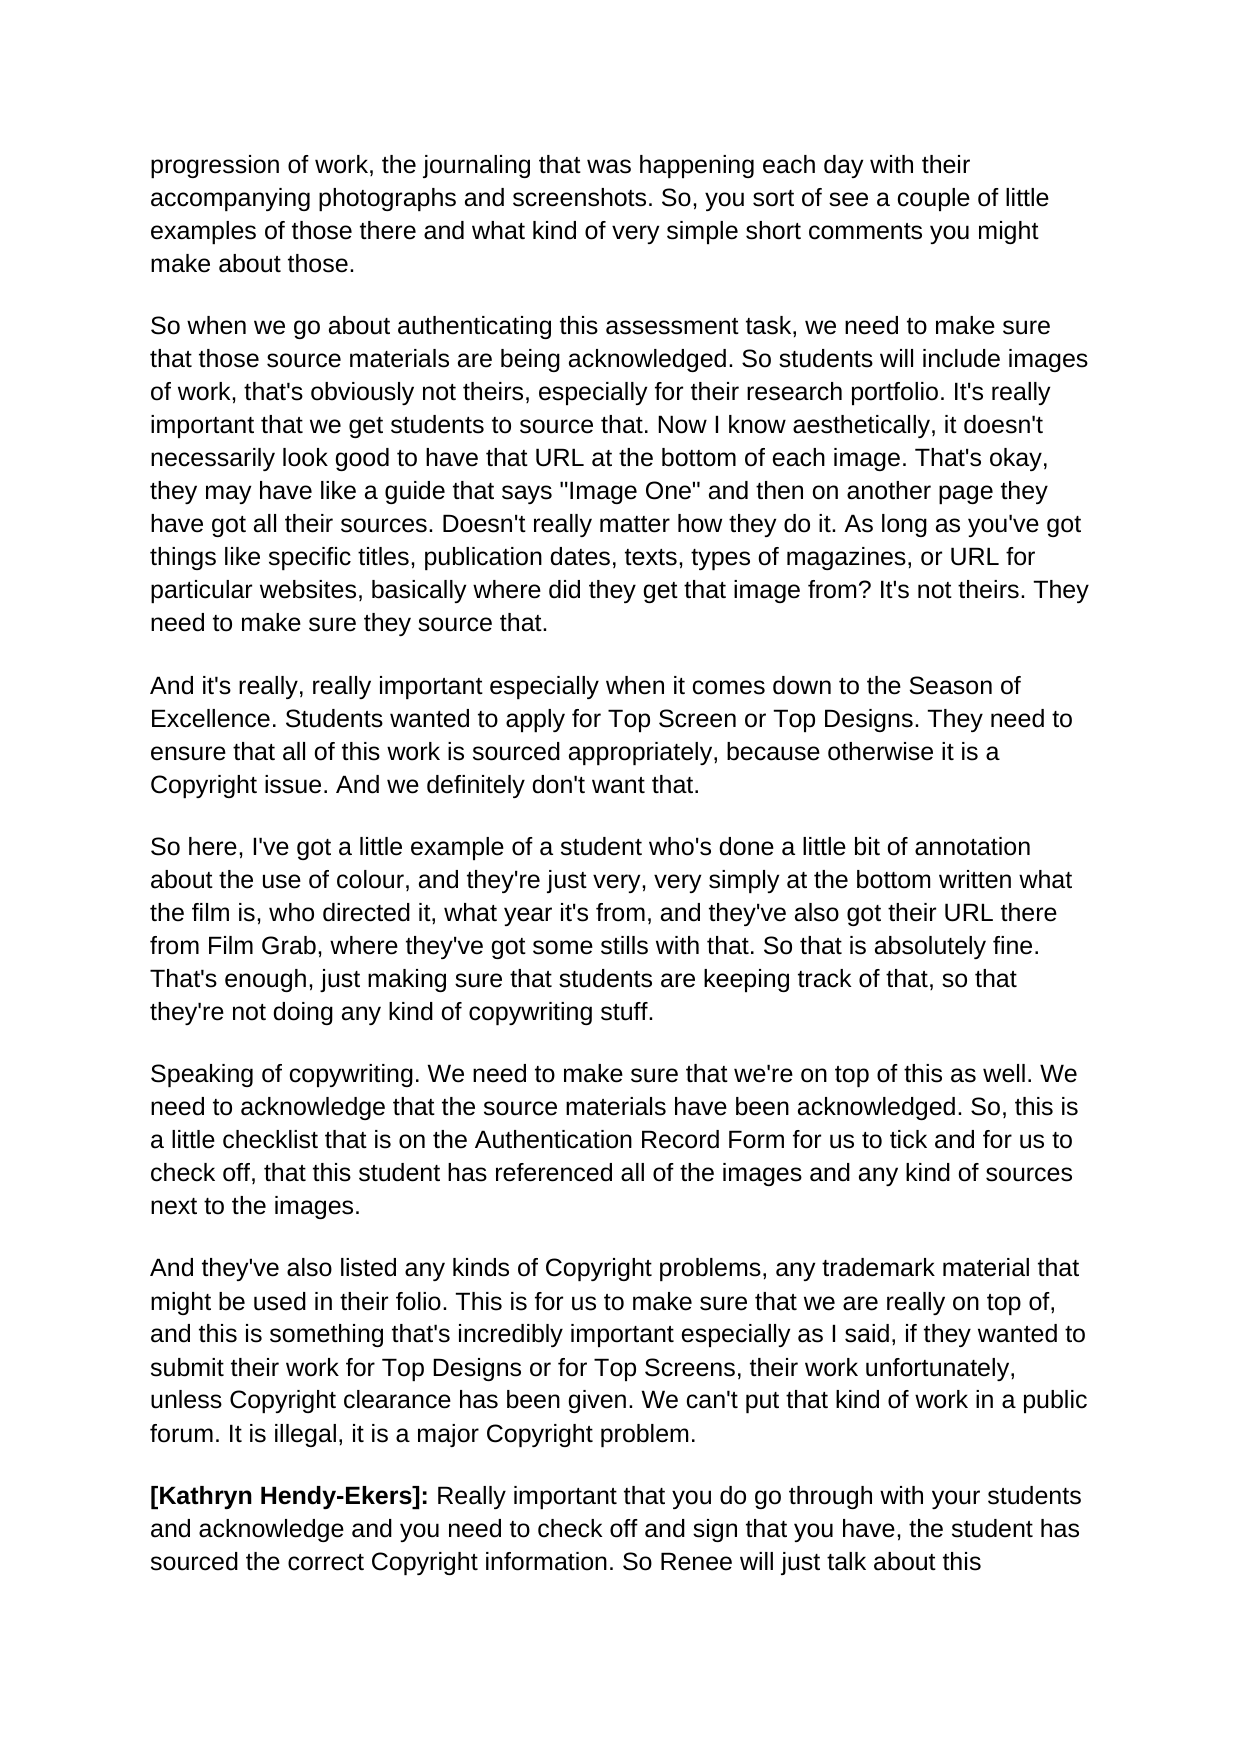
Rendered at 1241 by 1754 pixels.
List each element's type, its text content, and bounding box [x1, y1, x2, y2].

text So when we go about authenticating this assessment task, we need to make sure that those source materials are being acknowledged. So students will include images of work, that's obviously not theirs, especially for their research portfolio. It's really important that we get students to source that. Now I know aesthetically, it doesn't necessarily look good to have that URL at the bottom of each image. That's okay, they may have like a guide that says "Image One" and then on another page they have got all their sources. Doesn't really matter how they do it. As long as you've got things like specific titles, publication dates, texts, types of magazines, or URL for particular websites, basically where did they get that image from? It's not theirs. They need to make sure they source that. [150, 311, 1090, 637]
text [150, 150, 1090, 278]
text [150, 1481, 1090, 1576]
text So here, I've got a little example of a student who's done a little bit of annotation about the use of colour, and they're just very, very simply at the bottom written what the film is, who directed it, what year it's from, and they've also got their URL there from Film Grab, where they've got some stills with that. So that is absolutely fine. That's enough, just making sure that students are keeping track of that, so that they're not doing any kind of copywriting stuff. [150, 832, 1090, 1026]
text And they've also listed any kinds of Copyright problems, any trademark material that might be used in their folio. This is for us to make sure that we are really on top of, and this is something that's incredibly important especially as I said, if they wanted to submit their work for Top Designs or for Top Screens, their work unfortunately, unless Copyright clearance has been given. We can't put that kind of work in a public forum. It is illegal, it is a major Copyright problem. [150, 1253, 1090, 1447]
text Speaking of copywriting. We need to make sure that we're on top of this as well. We need to acknowledge that the source materials have been acknowledged. So, this is a little checklist that is on the Authentication Record Form for us to tick and for us to check off, that this student has referenced all of the images and any kind of sources next to the images. [150, 1059, 1090, 1220]
text And it's really, really important especially when it comes down to the Season of Excellence. Students wanted to apply for Top Screen or Top Designs. They need to ensure that all of this work is sourced appropriately, because otherwise it is a Copyright issue. And we definitely don't want that. [150, 671, 1090, 798]
